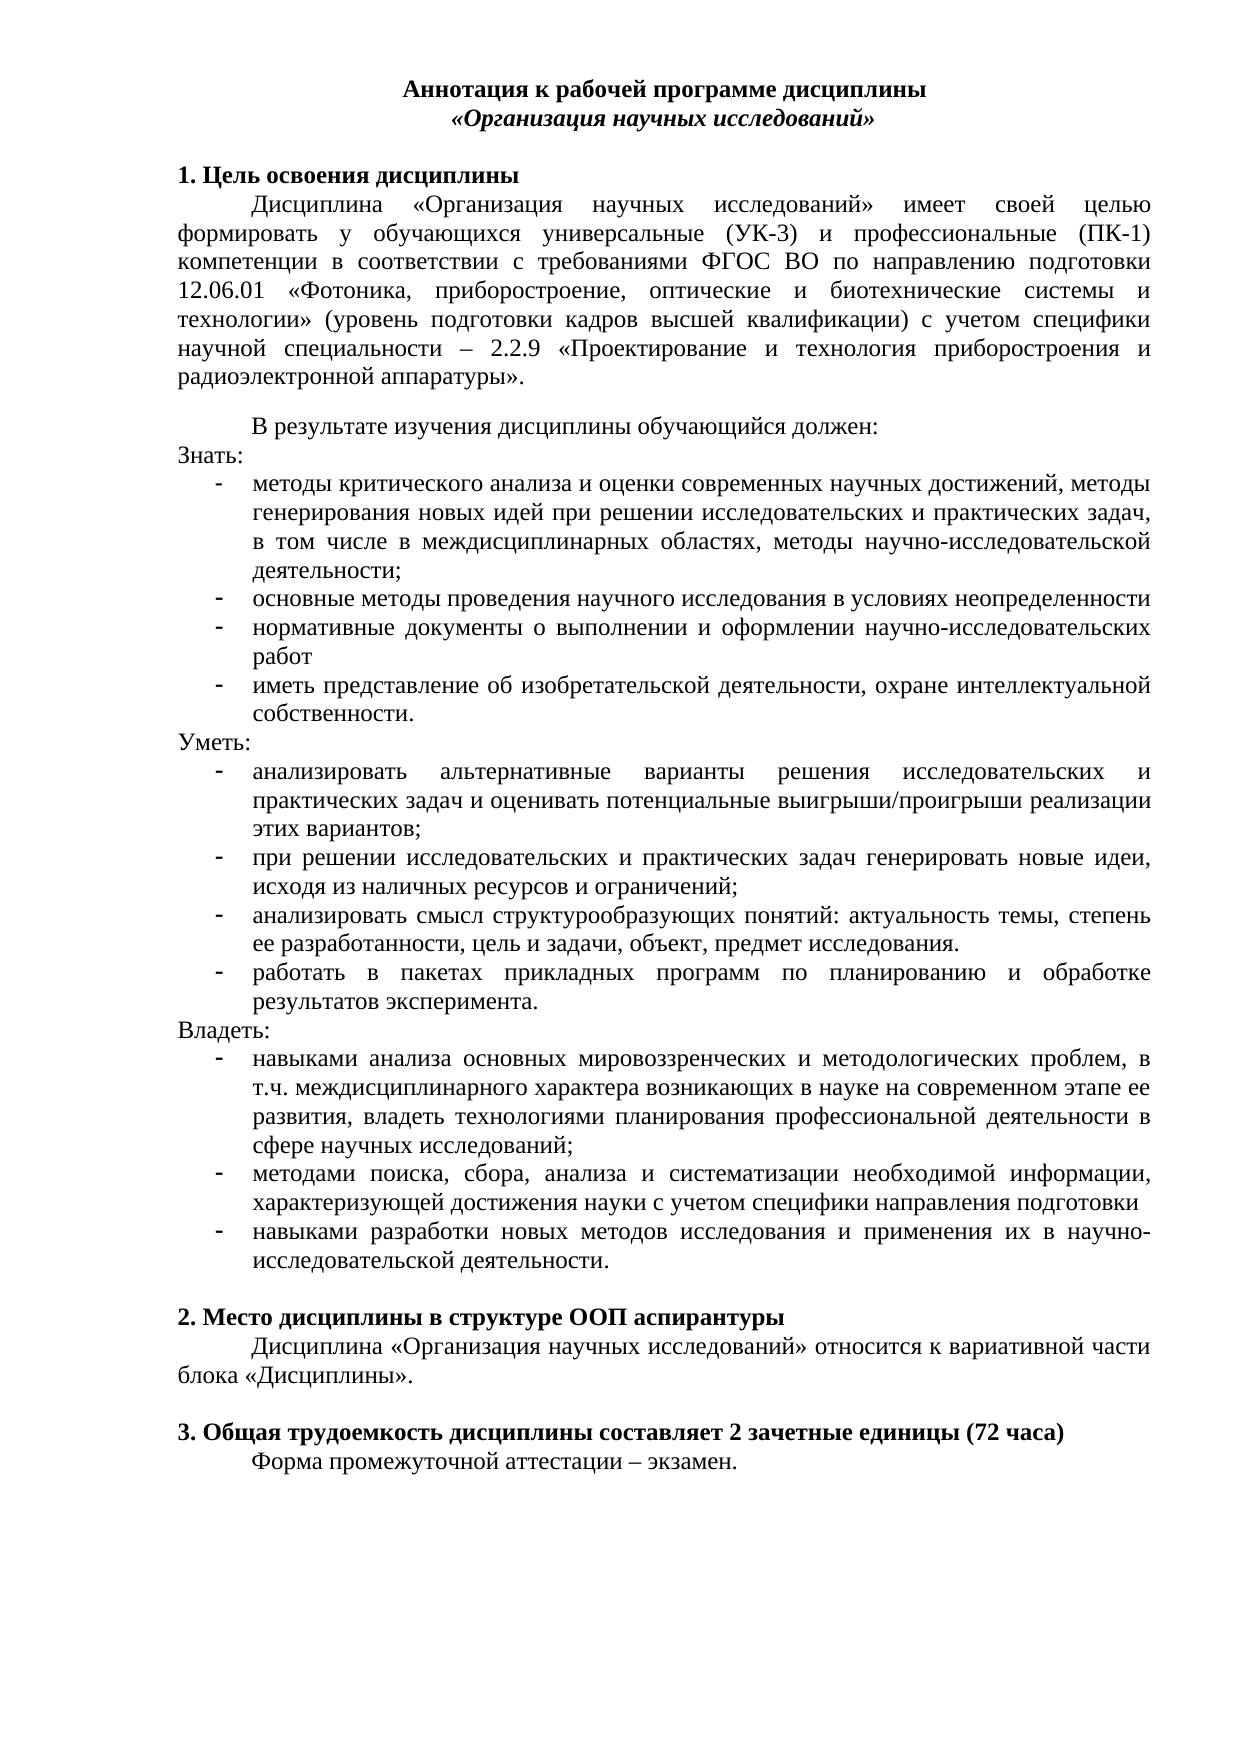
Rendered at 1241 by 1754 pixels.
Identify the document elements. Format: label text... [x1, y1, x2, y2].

text 1. Цель освоения дисциплины [177, 160, 1152, 189]
list нормативные документы о выполнении и оформлении научно-исследовательских работ [215, 612, 1152, 670]
text Аннотация к рабочей программе дисциплины [177, 74, 1152, 103]
text Владеть: [177, 1015, 1152, 1043]
list при решении исследовательских и практических задач генерировать новые идеи, исходя из наличных ресурсов и ограничений; [215, 842, 1152, 900]
text Дисциплина «Организация научных исследований» имеет своей целью формировать у обучающихся универсальные (УК-3) и профессиональные (ПК-1) компетенции в соответствии с требованиями ФГОС ВО по направлению подготовки 12.06.01 «Фотоника, приборостроение, оптические и биотехнические системы и технологии» (уровень подготовки кадров высшей квалификации) с учетом специфики научной специальности – 2.2.9 «Проектирование и технология приборостроения и радиоэлектронной аппаратуры». [177, 189, 1152, 390]
list иметь представление об изобретательской деятельности, охране интеллектуальной собственности. [215, 670, 1152, 727]
text Форма промежуточной аттестации – экзамен. [177, 1446, 1152, 1475]
text В результате изучения дисциплины обучающийся должен: [177, 411, 1152, 440]
text Уметь: [177, 727, 1152, 756]
text Дисциплина «Организация научных исследований» относится к вариативной части блока «Дисциплины». [177, 1331, 1152, 1388]
text 2. Место дисциплины в структуре ООП аспирантуры [177, 1302, 1152, 1331]
text Знать: [177, 440, 1152, 468]
text «Организация научных исследований» [177, 103, 1152, 131]
list методами поиска, сбора, анализа и систематизации необходимой информации, характеризующей достижения науки с учетом специфики направления подготовки [215, 1158, 1152, 1216]
text 3. Общая трудоемкость дисциплины составляет 2 зачетные единицы (72 часа) [177, 1417, 1152, 1446]
list анализировать альтернативные варианты решения исследовательских и практических задач и оценивать потенциальные выигрыши/проигрыши реализации этих вариантов; [215, 756, 1152, 842]
list работать в пакетах прикладных программ по планированию и обработке результатов эксперимента. [215, 957, 1152, 1015]
list навыками разработки новых методов исследования и применения их в научно-исследовательской деятельности. [215, 1216, 1152, 1273]
list основные методы проведения научного исследования в условиях неопределенности [215, 583, 1152, 612]
list методы критического анализа и оценки современных научных достижений, методы генерирования новых идей при решении исследовательских и практических задач, в том числе в междисциплинарных областях, методы научно-исследовательской деятельности; [215, 468, 1152, 583]
list анализировать смысл структурообразующих понятий: актуальность темы, степень ее разработанности, цель и задачи, объект, предмет исследования. [215, 900, 1152, 957]
list навыками анализа основных мировоззренческих и методологических проблем, в т.ч. междисциплинарного характера возникающих в науке на современном этапе ее развития, владеть технологиями планирования профессиональной деятельности в сфере научных исследований; [215, 1043, 1152, 1158]
